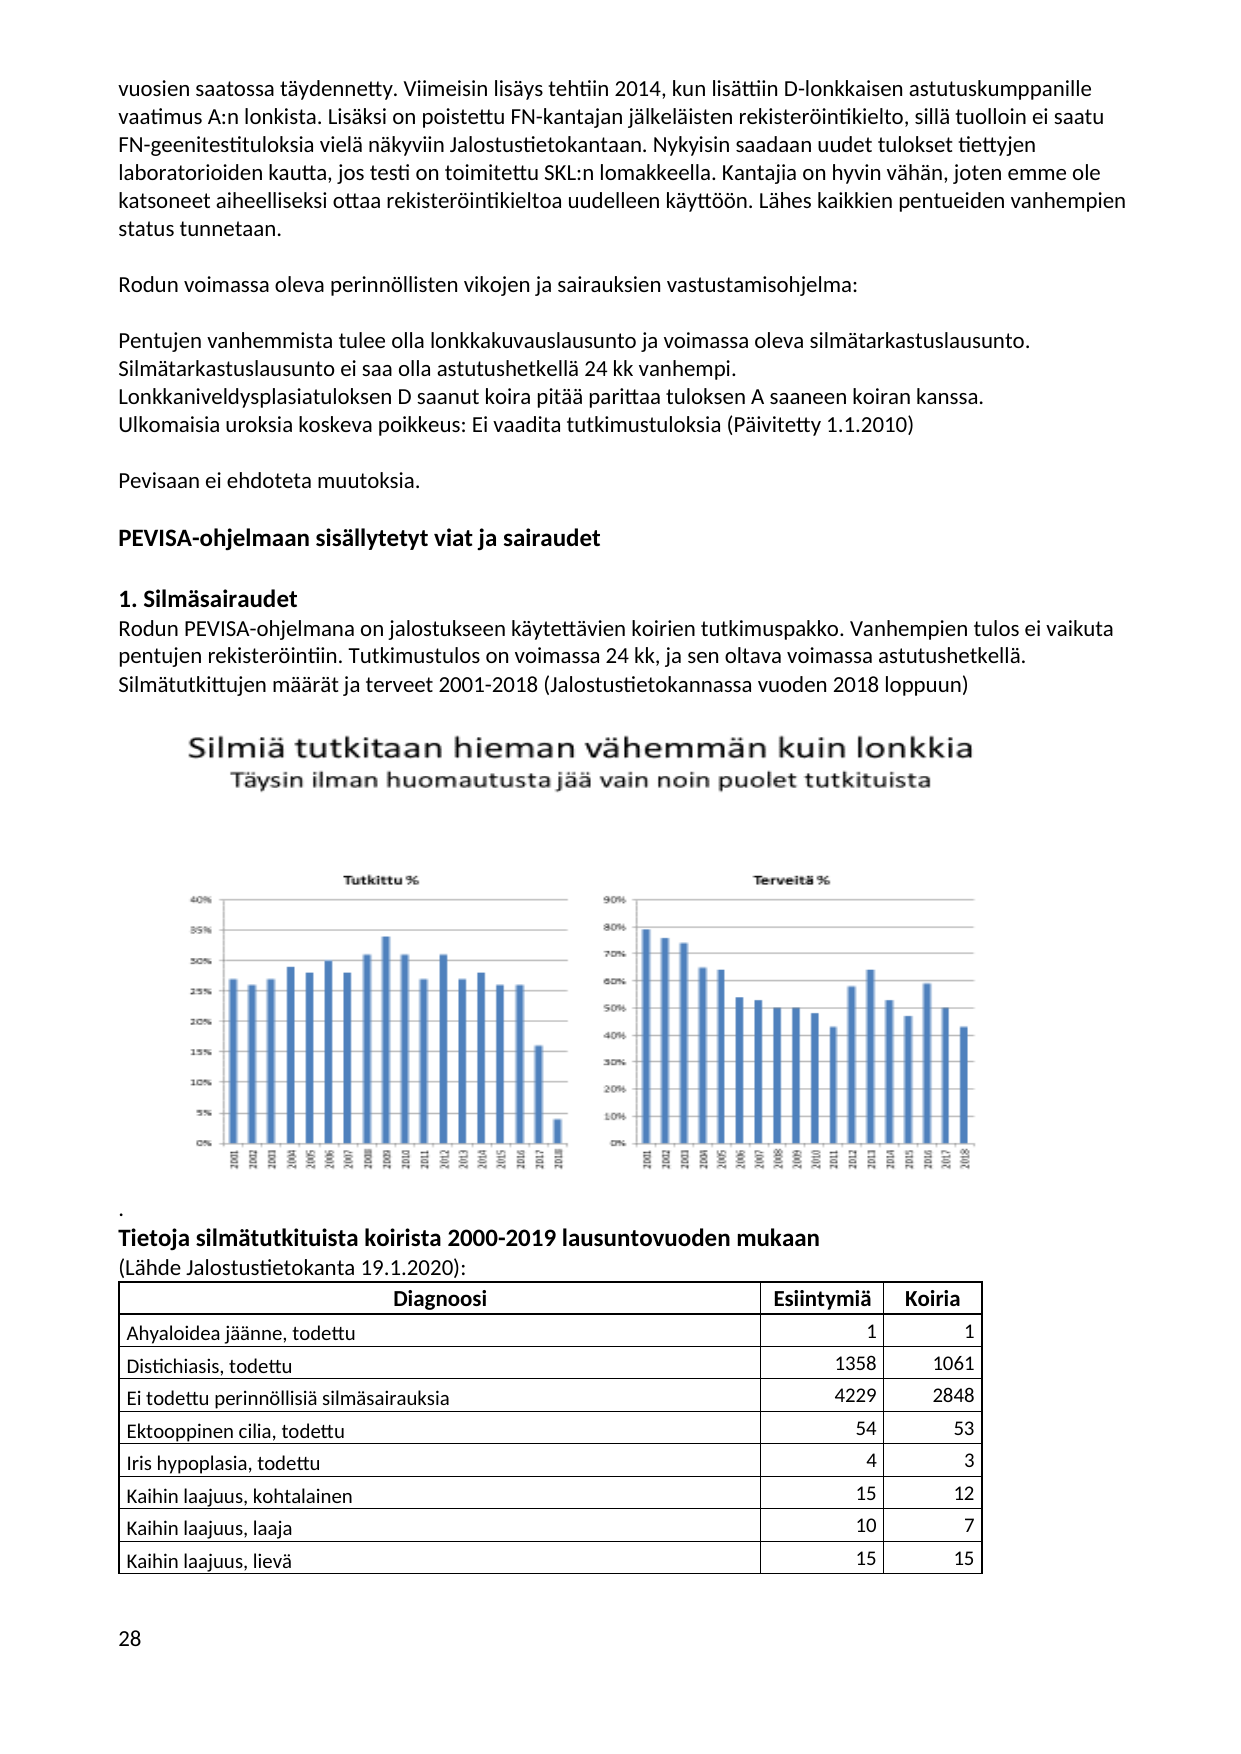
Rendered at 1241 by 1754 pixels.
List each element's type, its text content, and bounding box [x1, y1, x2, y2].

table_cell 3 [884, 1444, 981, 1476]
table_cell 53 [884, 1412, 981, 1443]
table_cell 15 [761, 1477, 883, 1508]
table_cell Distichiasis, todettu [120, 1347, 760, 1378]
table_cell Kaihin laajuus, kohtalainen [120, 1477, 760, 1508]
text Tietoja silmätutkituista koirista 2000-2019 lausuntovuoden mukaan [118, 1222, 1137, 1253]
text Pentujen vanhemmista tulee olla lonkkakuvauslausunto ja voimassa oleva silmätarkastuslausunto. Silmätarkastuslausunto ei saa olla astutushetkellä 24 kk vanhempi. [118, 326, 1137, 382]
text Rodun voimassa oleva perinnöllisten vikojen ja sairauksien vastustamisohjelma: [118, 270, 1137, 298]
table_cell 1358 [761, 1347, 883, 1378]
table_cell 1061 [884, 1347, 981, 1378]
table_cell 4229 [761, 1379, 883, 1411]
text Lonkkaniveldysplasiatuloksen D saanut koira pitää parittaa tuloksen A saaneen koiran kanssa. [118, 382, 1137, 410]
table_cell Iris hypoplasia, todettu [120, 1444, 760, 1476]
table_header Esiintymiä [761, 1283, 883, 1313]
text 1. Silmäsairaudet [118, 583, 1137, 614]
table_cell 15 [761, 1542, 883, 1573]
picture [129, 697, 1034, 1217]
text Silmätutkittujen määrät ja terveet 2001-2018 (Jalostustietokannassa vuoden 2018 loppuun) [118, 670, 1137, 698]
table_cell Ei todettu perinnöllisiä silmäsairauksia [120, 1379, 760, 1411]
table_cell 1 [761, 1315, 883, 1346]
table_cell 10 [761, 1509, 883, 1541]
text PEVISA-ohjelmaan sisällytetyt viat ja sairaudet [118, 522, 1137, 553]
table_cell Ahyaloidea jäänne, todettu [120, 1315, 760, 1346]
table_cell 4 [761, 1444, 883, 1476]
table_header Diagnoosi [120, 1283, 760, 1313]
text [118, 74, 1137, 242]
table_cell 15 [884, 1542, 981, 1573]
table_cell 7 [884, 1509, 981, 1541]
table_cell Ektooppinen cilia, todettu [120, 1412, 760, 1443]
table_cell 12 [884, 1477, 981, 1508]
table_cell 1 [884, 1315, 981, 1346]
text Ulkomaisia uroksia koskeva poikkeus: Ei vaadita tutkimustuloksia (Päivitetty 1.1.2010) [118, 410, 1137, 438]
text (Lähde Jalostustietokanta 19.1.2020): [118, 1253, 1137, 1281]
table_cell Kaihin laajuus, lievä [120, 1542, 760, 1573]
table_cell Kaihin laajuus, laaja [120, 1509, 760, 1541]
table_cell 2848 [884, 1379, 981, 1411]
table_cell 54 [761, 1412, 883, 1443]
table_header Koiria [884, 1283, 981, 1313]
text Pevisaan ei ehdoteta muutoksia. [118, 466, 1137, 494]
text Rodun PEVISA-ohjelmana on jalostukseen käytettävien koirien tutkimuspakko. Vanhempien tulos ei vaikuta pentujen rekisteröintiin. Tutkimustulos on voimassa 24 kk, ja sen oltava voimassa astutushetkellä. [118, 614, 1137, 670]
